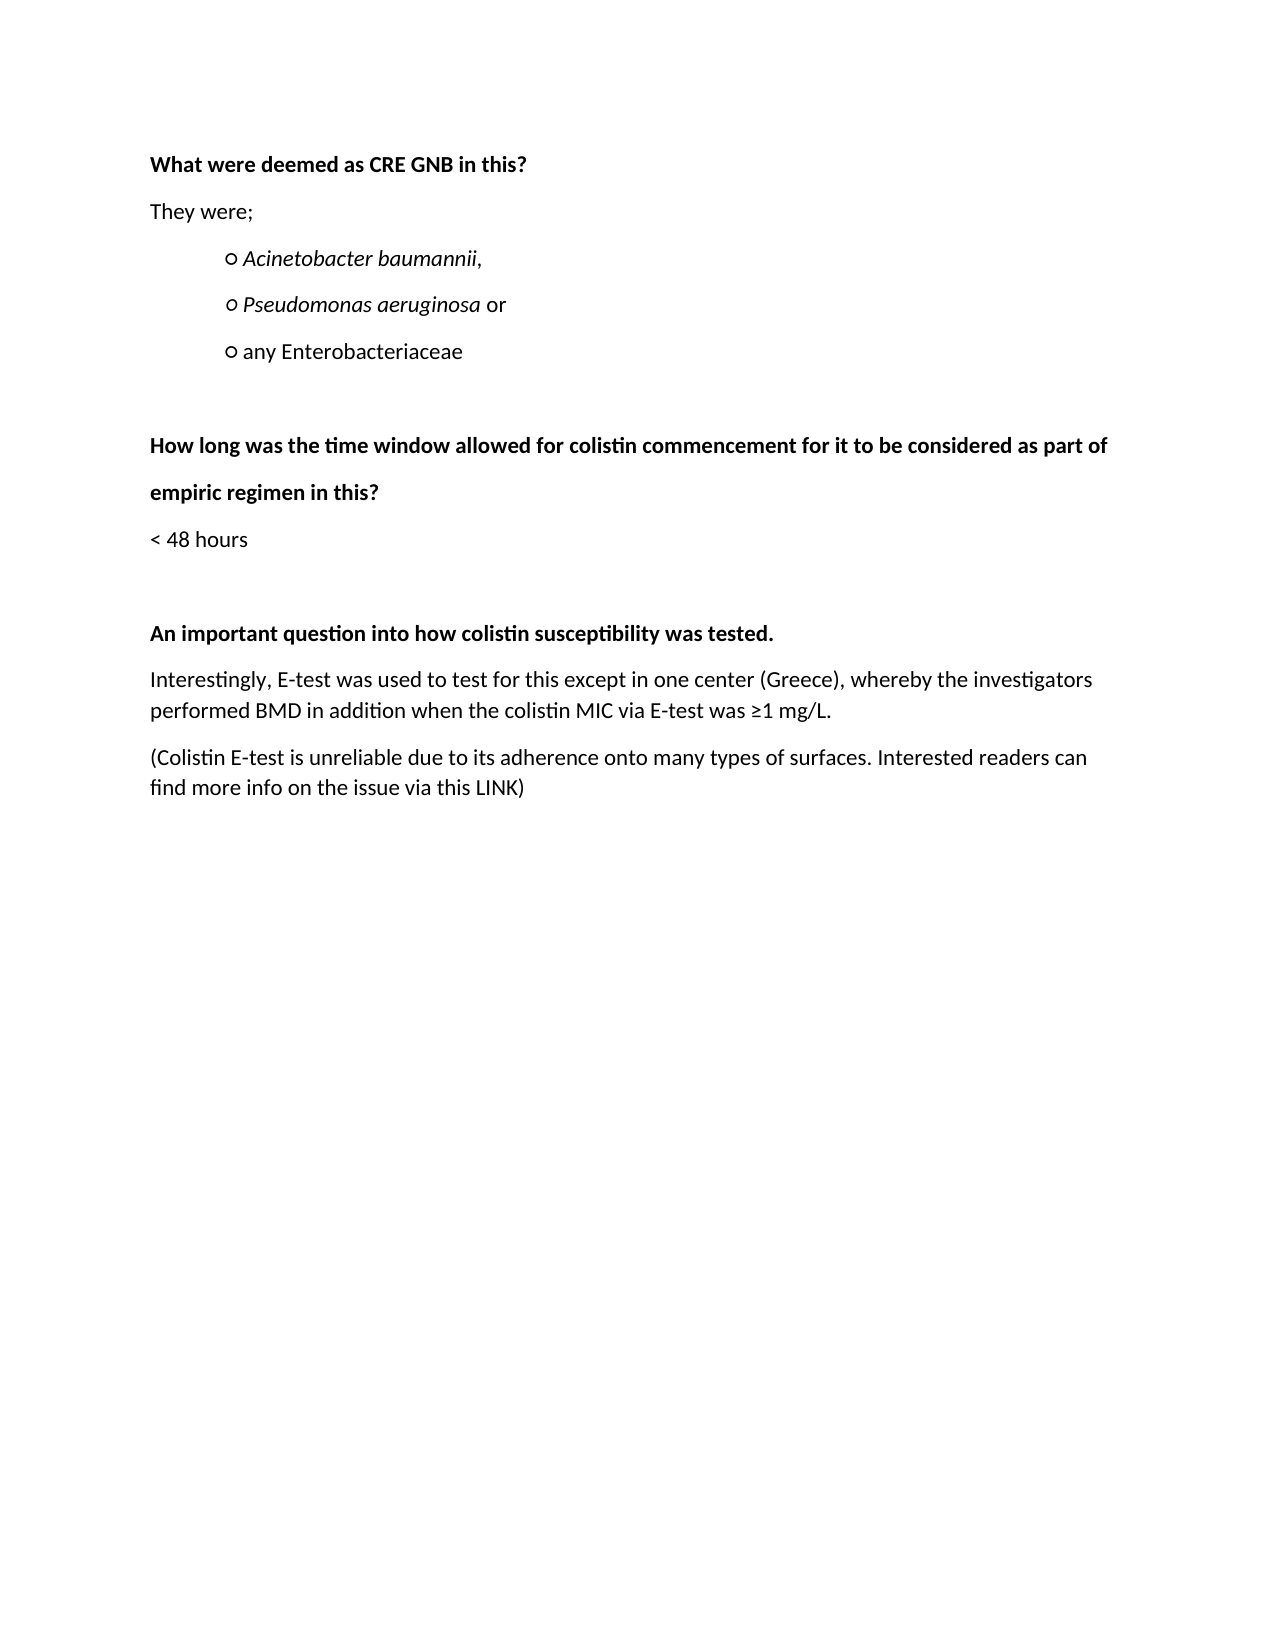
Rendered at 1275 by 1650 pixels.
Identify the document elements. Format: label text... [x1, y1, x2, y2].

text (Colistin E-test is unreliable due to its adherence onto many types of surfaces. Interested readers can find more info on the issue via this LINK) [150, 743, 1125, 801]
text They were; [150, 197, 1125, 225]
text ○ any Enterobacteriaceae [150, 337, 1125, 366]
text Interestingly, E-test was used to test for this except in one center (Greece), whereby the investigators performed BMD in addition when the colistin MIC via E-test was ≥1 mg/L. [150, 666, 1125, 724]
text empiric regimen in this? [150, 478, 1125, 506]
text An important question into how colistin susceptibility was tested. [150, 619, 1125, 647]
text < 48 hours [150, 525, 1125, 553]
text ○ Pseudomonas aeruginosa or [150, 291, 1125, 319]
text What were deemed as CRE GNB in this? [150, 150, 1125, 178]
text How long was the time window allowed for colistin commencement for it to be considered as part of [150, 431, 1125, 459]
text ○ Acinetobacter baumannii, [150, 244, 1125, 272]
